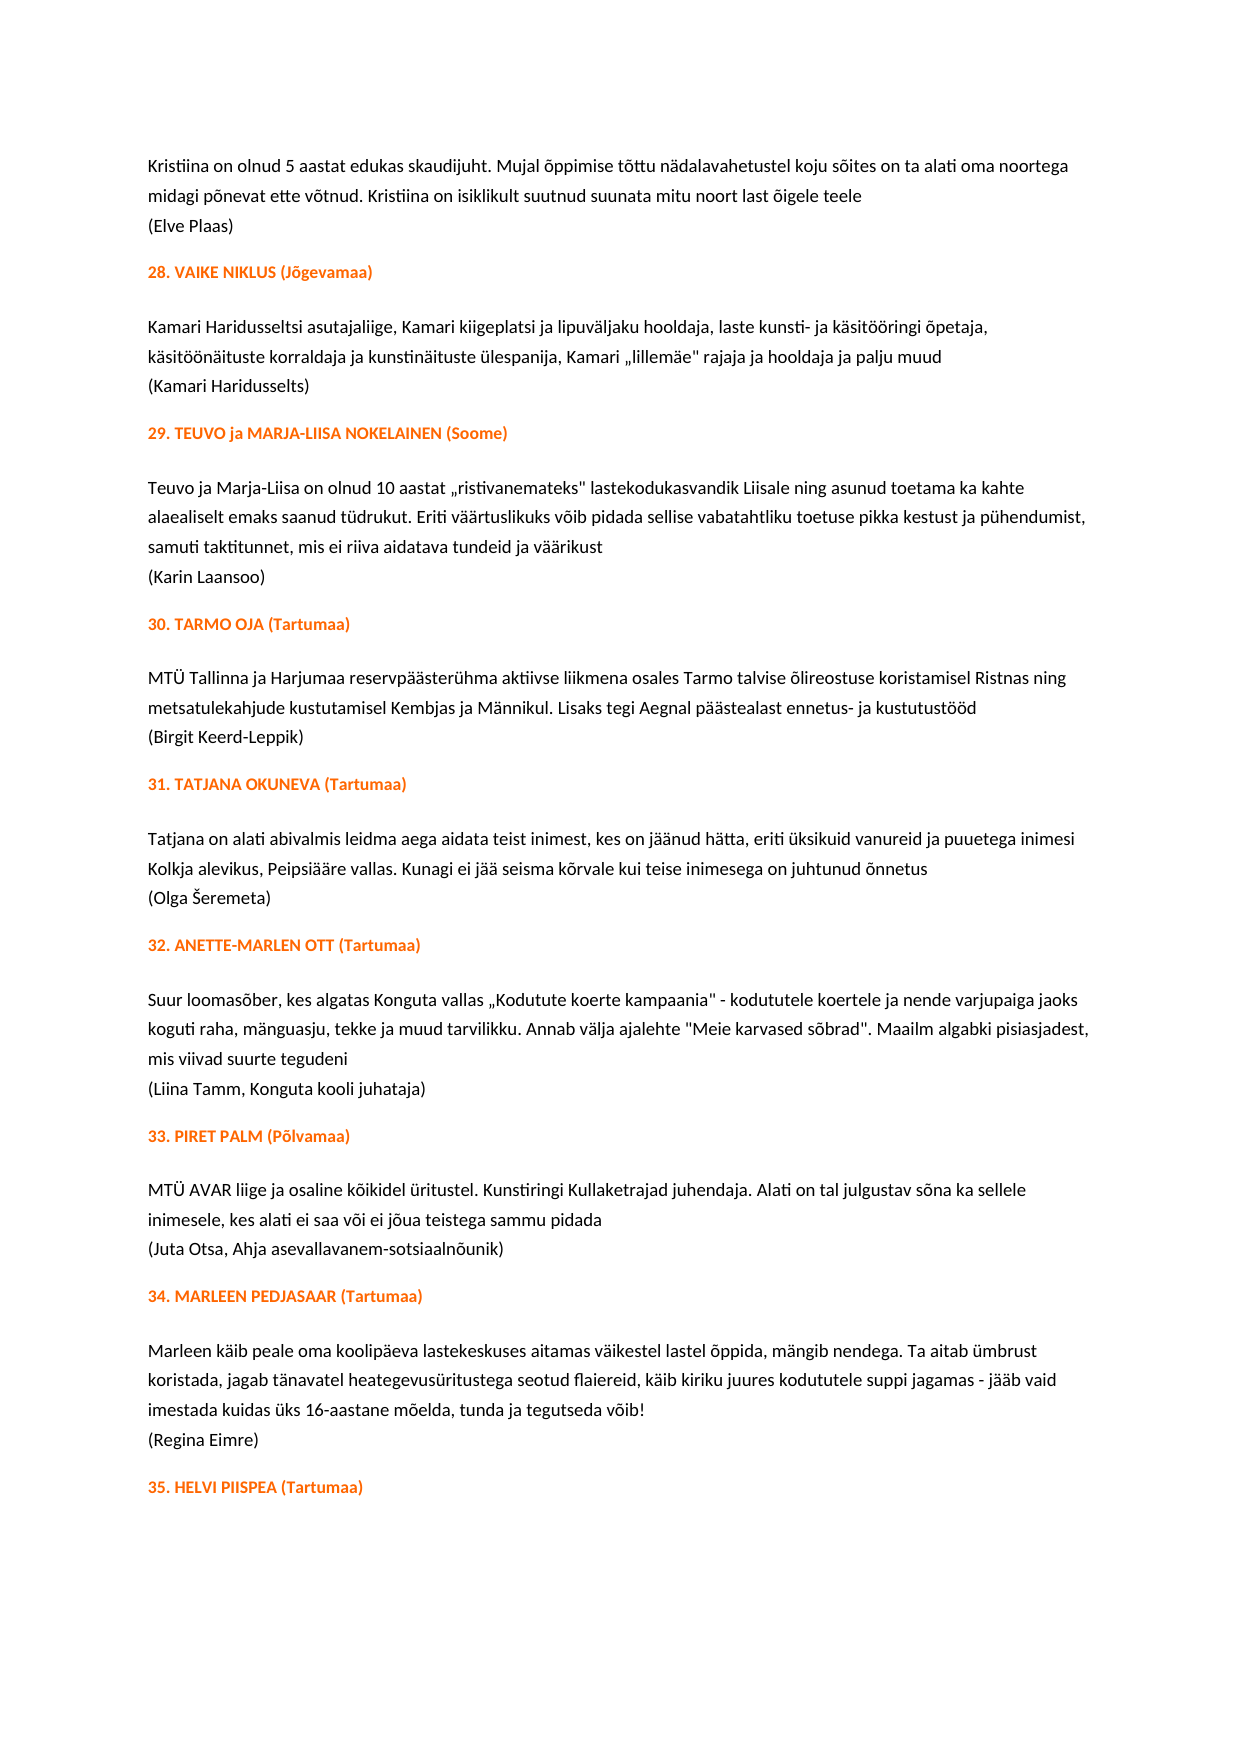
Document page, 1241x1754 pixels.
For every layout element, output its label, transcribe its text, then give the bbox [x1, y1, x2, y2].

text MTÜ AVAR liige ja osaline kõikidel üritustel. Kunstiringi Kullaketrajad juhendaja. Alati on tal julgustav sõna ka sellele inimesele, kes alati ei saa või ei jõua teistega sammu pidada (Juta Otsa, Ahja asevallavanem-sotsiaalnõunik) [148, 1171, 1093, 1260]
subtitle 34. MARLEEN PEDJASAAR (Tartumaa) [148, 1285, 1093, 1307]
subtitle 33. PIRET PALM (Põlvamaa) [148, 1125, 1093, 1146]
text Kamari Haridusseltsi asutajaliige, Kamari kiigeplatsi ja lipuväljaku hooldaja, laste kunsti- ja käsitööringi õpetaja, käsitöönäituste korraldaja ja kunstinäituste ülespanija, Kamari „lillemäe" rajaja ja hooldaja ja palju muud (Kamari Haridusselts) [148, 308, 1093, 397]
text MTÜ Tallinna ja Harjumaa reservpäästerühma aktiivse liikmena osales Tarmo talvise õlireostuse koristamisel Ristnas ning metsatulekahjude kustutamisel Kembjas ja Männikul. Lisaks tegi Aegnal päästealast ennetus- ja kustutustööd (Birgit Keerd-Leppik) [148, 659, 1093, 748]
subtitle 31. TATJANA OKUNEVA (Tartumaa) [148, 773, 1093, 795]
text Suur loomasõber, kes algatas Konguta vallas „Kodutute koerte kampaania" - kodututele koertele ja nende varjupaiga jaoks koguti raha, mänguasju, tekke ja muud tarvilikku. Annab välja ajalehte "Meie karvased sõbrad". Maailm algabki pisiasjadest, mis viivad suurte tegudeni (Liina Tamm, Konguta kooli juhataja) [148, 981, 1093, 1100]
subtitle 32. ANETTE-MARLEN OTT (Tartumaa) [148, 934, 1093, 956]
text Teuvo ja Marja-Liisa on olnud 10 aastat „ristivanemateks" lastekodukasvandik Liisale ning asunud toetama ka kahte alaealiselt emaks saanud tüdrukut. Eriti väärtuslikuks võib pidada sellise vabatahtliku toetuse pikka kestust ja pühendumist, samuti taktitunnet, mis ei riiva aidatava tundeid ja väärikust (Karin Laansoo) [148, 469, 1093, 588]
subtitle 28. VAIKE NIKLUS (Jõgevamaa) [148, 262, 1093, 283]
text Tatjana on alati abivalmis leidma aega aidata teist inimest, kes on jäänud hätta, eriti üksikuid vanureid ja puuetega inimesi Kolkja alevikus, Peipsiääre vallas. Kunagi ei jää seisma kõrvale kui teise inimesega on juhtunud õnnetus (Olga Šeremeta) [148, 820, 1093, 909]
text Kristiina on olnud 5 aastat edukas skaudijuht. Mujal õppimise tõttu nädalavahetustel koju sõites on ta alati oma noortega midagi põnevat ette võtnud. Kristiina on isiklikult suutnud suunata mitu noort last õigele teele (Elve Plaas) [148, 148, 1093, 237]
subtitle 30. TARMO OJA (Tartumaa) [148, 613, 1093, 634]
subtitle 35. HELVI PIISPEA (Tartumaa) [148, 1476, 1093, 1497]
subtitle 29. TEUVO ja MARJA-LIISA NOKELAINEN (Soome) [148, 422, 1093, 444]
text Marleen käib peale oma koolipäeva lastekeskuses aitamas väikestel lastel õppida, mängib nendega. Ta aitab ümbrust koristada, jagab tänavatel heategevusüritustega seotud flaiereid, käib kiriku juures kodututele suppi jagamas - jääb vaid imestada kuidas üks 16-aastane mõelda, tunda ja tegutseda võib! (Regina Eimre) [148, 1332, 1093, 1451]
